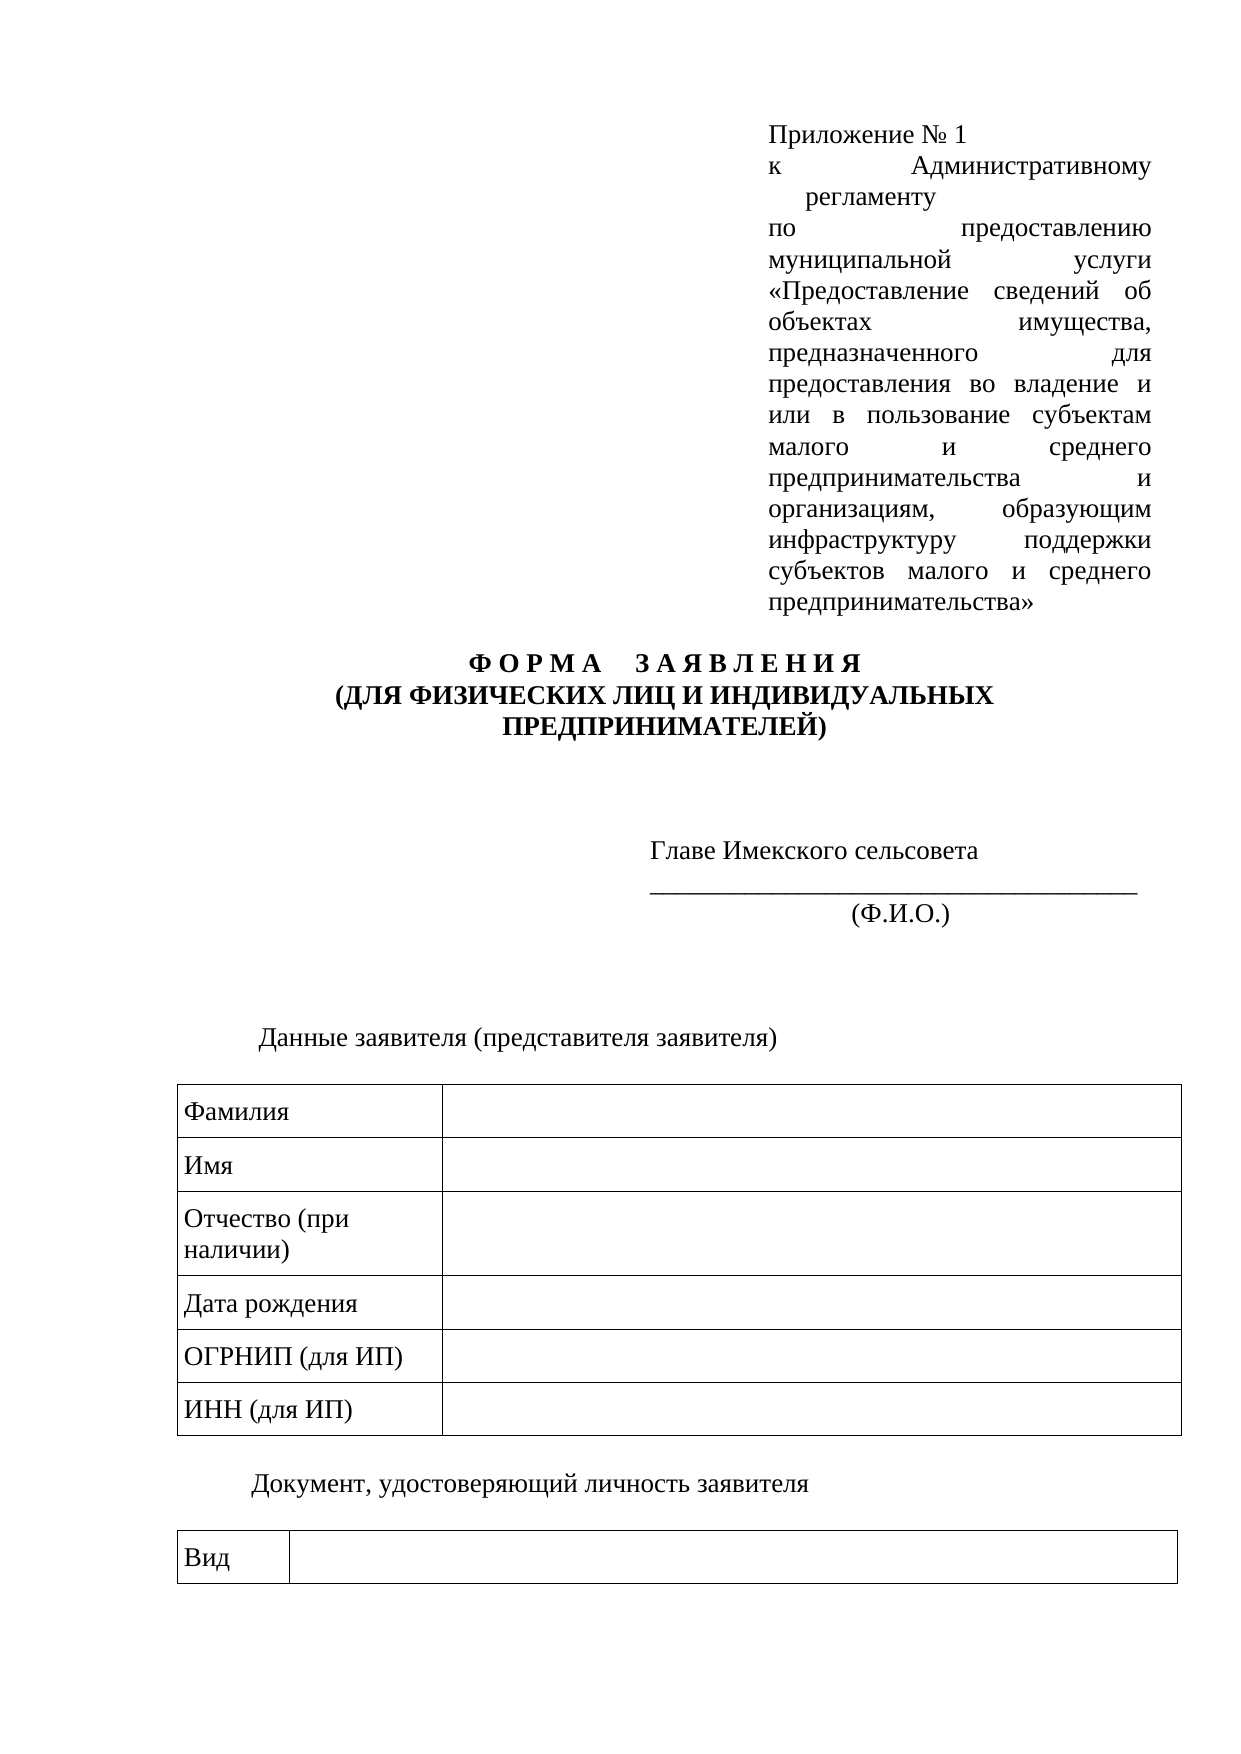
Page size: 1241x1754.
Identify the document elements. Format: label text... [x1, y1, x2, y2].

text по предоставлению муниципальной услуги «Предоставление сведений об объектах имущества, предназначенного для предоставления во владение и или в пользование субъектам малого и среднего предпринимательства и организациям, образующим инфраструктуру поддержки субъектов малого и среднего предпринимательства» [768, 212, 1152, 616]
table_cell ОГРНИП (для ИП) [178, 1330, 442, 1382]
list Главе Имекского сельсовета [650, 834, 1152, 866]
table_cell Имя [178, 1138, 442, 1191]
text Данные заявителя (представителя заявителя) [177, 1021, 1152, 1052]
text Документ, удостоверяющий личность заявителя [177, 1468, 1152, 1499]
text Приложение № 1 [768, 118, 1152, 149]
text к Административному регламенту [768, 149, 1152, 212]
list (Ф.И.О.) [650, 897, 1152, 928]
table_cell Дата рождения [178, 1276, 442, 1328]
table_cell ИНН (для ИП) [178, 1383, 442, 1435]
text (ДЛЯ ФИЗИЧЕСКИХ ЛИЦ И ИНДИВИДУАЛЬНЫХ ПРЕДПРИНИМАТЕЛЕЙ) [177, 679, 1152, 741]
table_cell [443, 1192, 1181, 1275]
table_header [443, 1085, 1181, 1137]
table_header Фамилия [178, 1085, 442, 1137]
table_cell [443, 1383, 1181, 1435]
text Ф О Р М А З А Я В Л Е Н И Я [177, 648, 1152, 679]
table_header [290, 1531, 1177, 1583]
list ____________________________________ [650, 866, 1152, 897]
table_cell [443, 1138, 1181, 1191]
table_header Вид [178, 1531, 289, 1583]
table_cell Отчество (при наличии) [178, 1192, 442, 1275]
table_cell [443, 1276, 1181, 1328]
table_cell [443, 1330, 1181, 1382]
